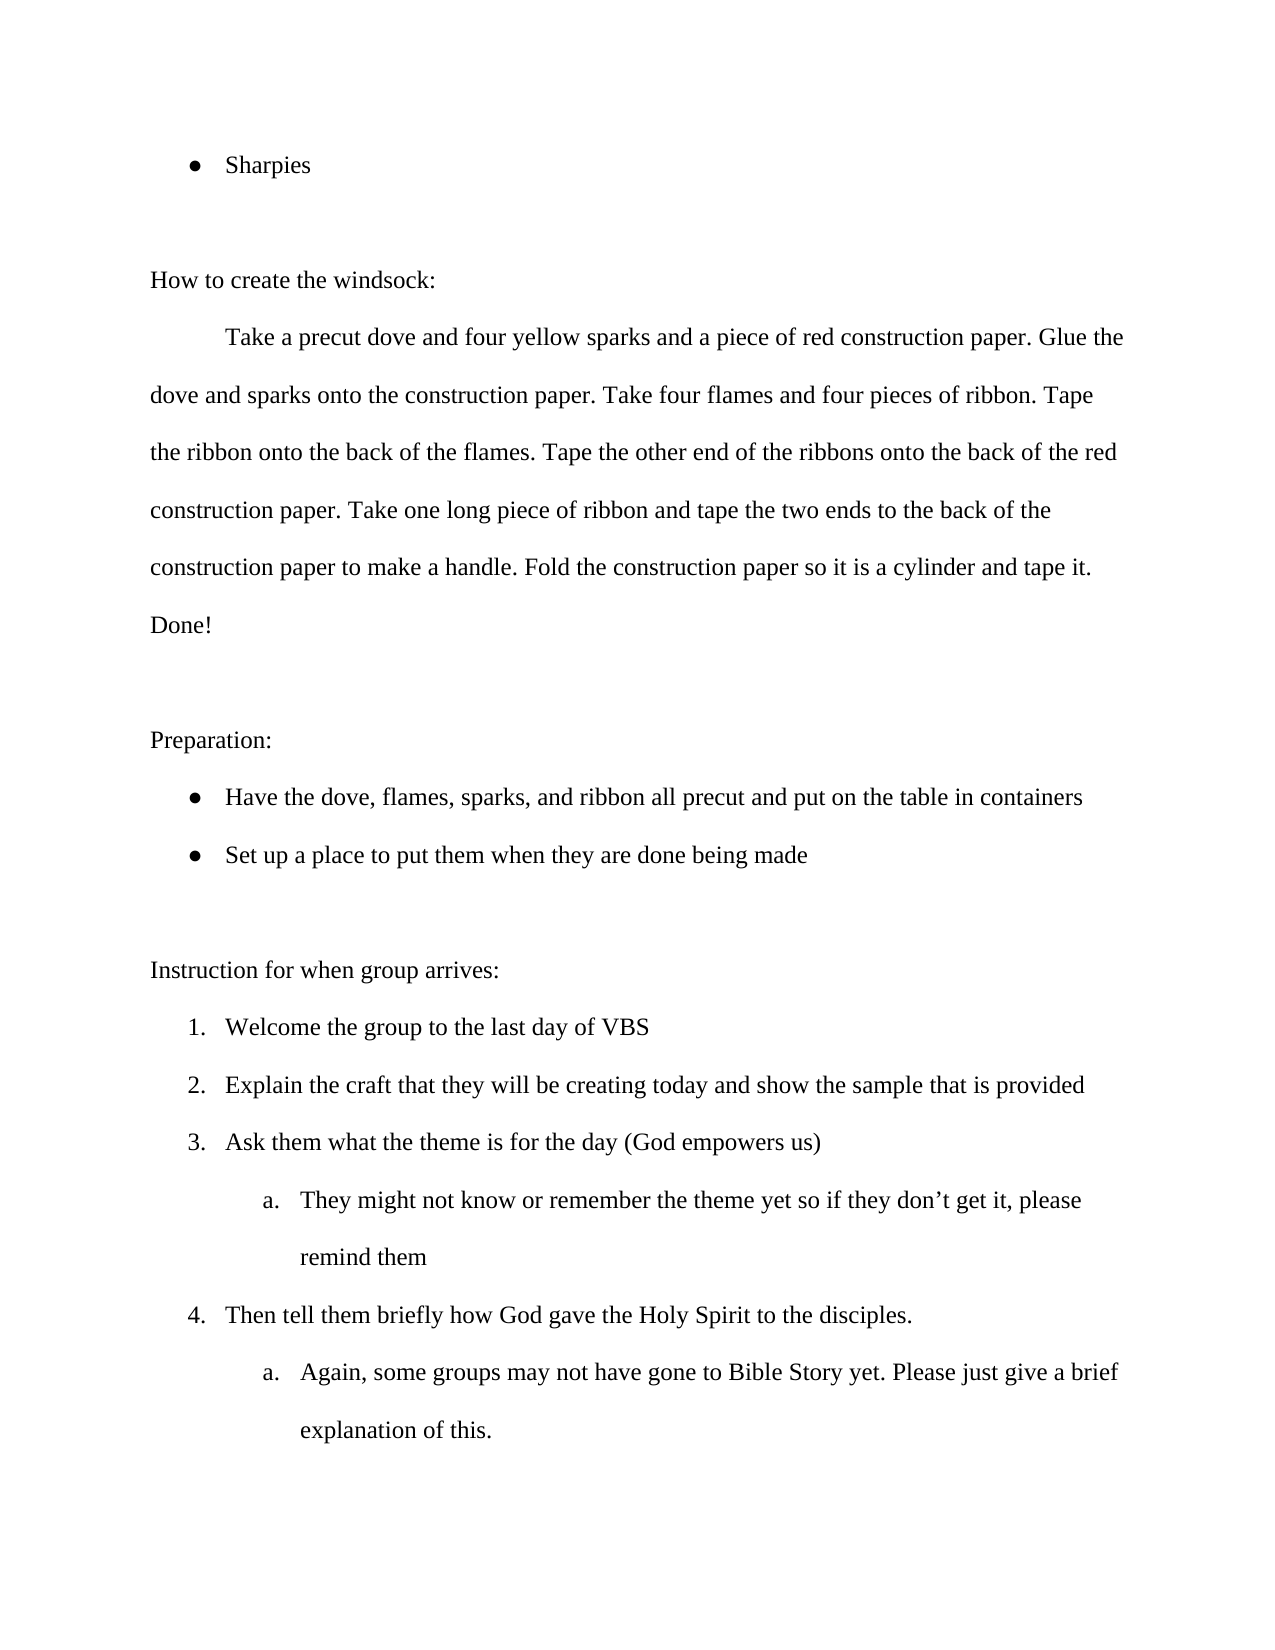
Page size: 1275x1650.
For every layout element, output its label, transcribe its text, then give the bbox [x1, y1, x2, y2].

text Take a precut dove and four yellow sparks and a piece of red construction paper. Glue the dove and sparks onto the construction paper. Take four flames and four pieces of ribbon. Tape the ribbon onto the back of the flames. Tape the other end of the ribbons onto the back of the red construction paper. Take one long piece of ribbon and tape the two ends to the back of the construction paper to make a handle. Fold the construction paper so it is a cylinder and tape it. Done! [150, 322, 1125, 639]
list Ask them what the theme is for the day (God empowers us) [187, 1127, 1125, 1156]
list Explain the craft that they will be creating today and show the sample that is provided [187, 1070, 1125, 1099]
list Sharpies [187, 150, 1125, 179]
list Set up a place to put them when they are done being made [187, 840, 1125, 869]
text Instruction for when group arrives: [150, 955, 1125, 984]
text Preparation: [150, 725, 1125, 754]
text How to create the windsock: [150, 265, 1125, 294]
list Then tell them briefly how God gave the Holy Spirit to the disciples. [187, 1300, 1125, 1329]
list Welcome the group to the last day of VBS [187, 1012, 1125, 1041]
list They might not know or remember the theme yet so if they don’t get it, please remind them [262, 1185, 1125, 1271]
list Have the dove, flames, sparks, and ribbon all precut and put on the table in containers [187, 782, 1125, 811]
list Again, some groups may not have gone to Bible Story yet. Please just give a brief explanation of this. [262, 1357, 1125, 1444]
